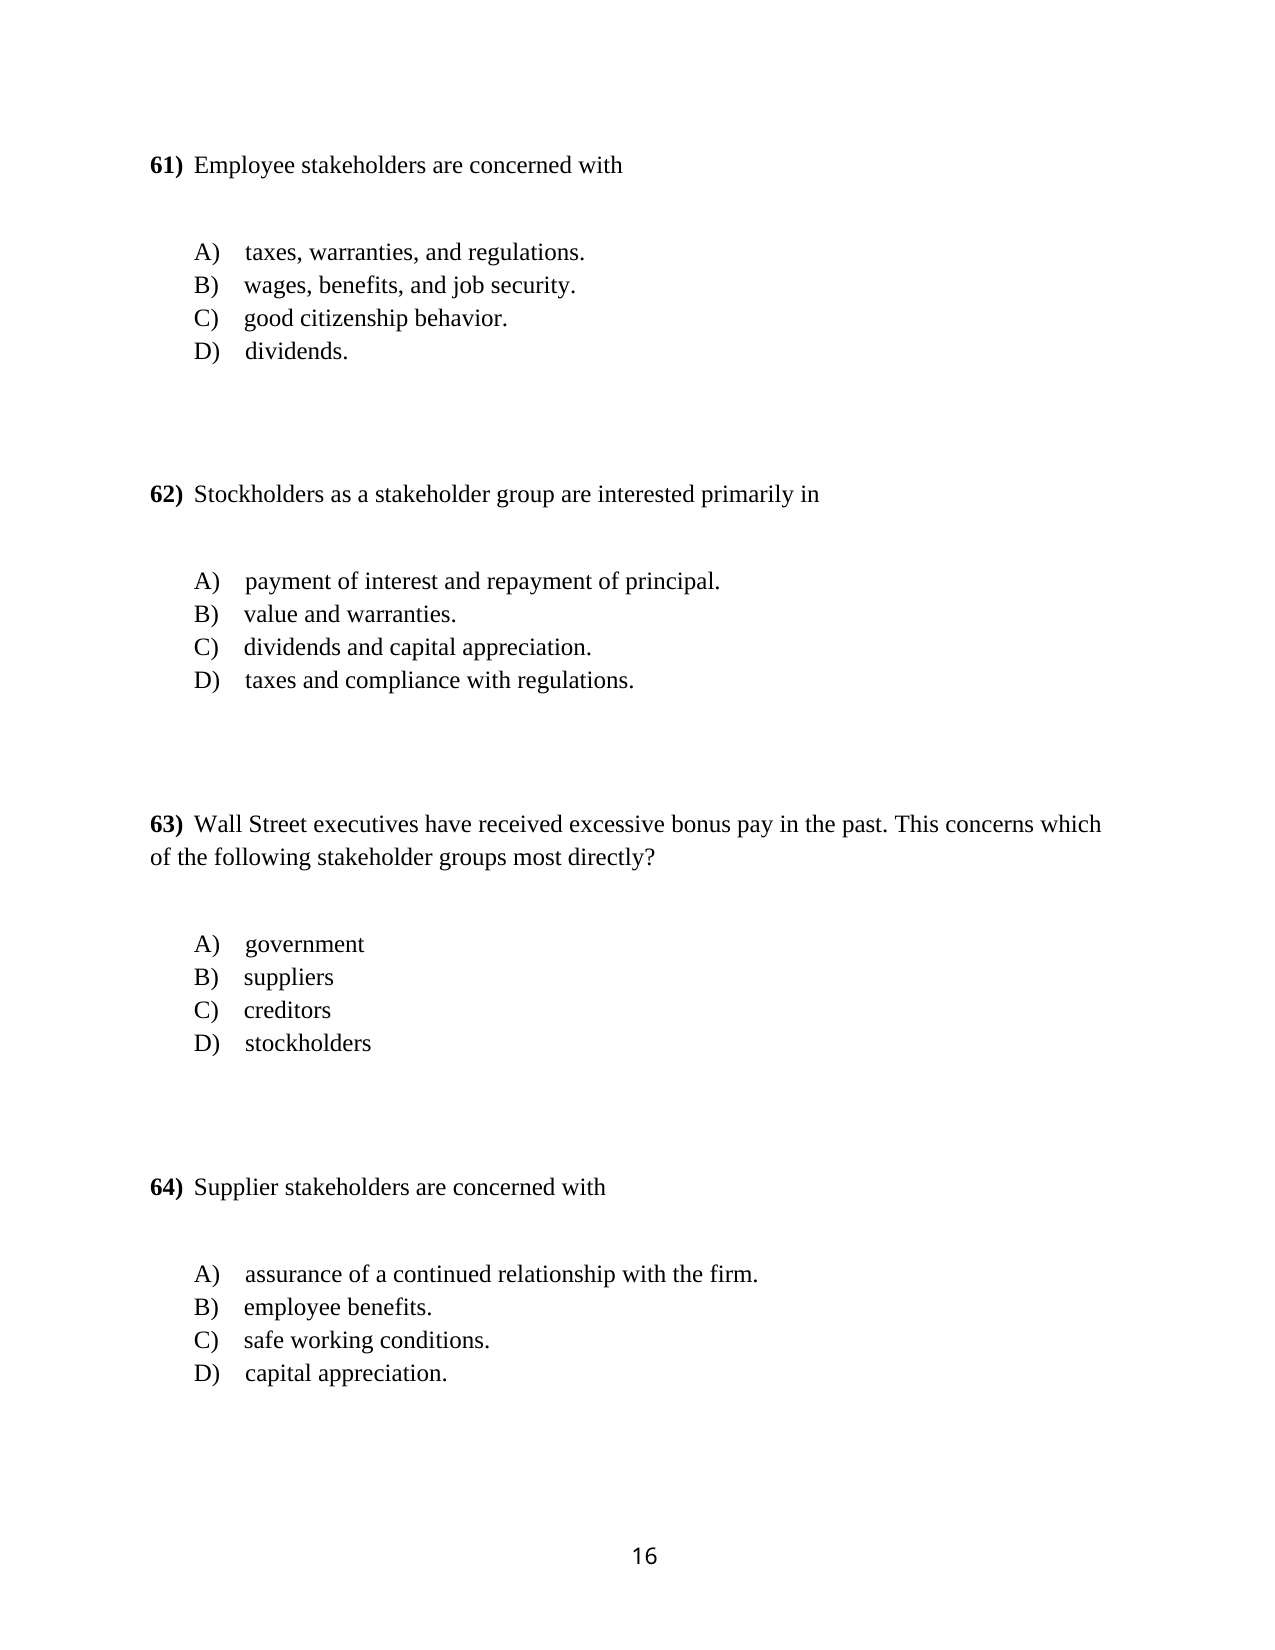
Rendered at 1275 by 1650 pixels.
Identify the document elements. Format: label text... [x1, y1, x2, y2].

text 61) Employee stakeholders are concerned with [150, 150, 1125, 179]
text 63) Wall Street executives have received excessive bonus pay in the past. This concerns which of the following stakeholder groups most directly? [150, 809, 1125, 871]
text A) taxes, warranties, and regulations. B) wages, benefits, and job security. C) good citizenship behavior. D) dividends. [150, 204, 1125, 398]
text A) payment of interest and repayment of principal. B) value and warranties. C) dividends and capital appreciation. D) taxes and compliance with regulations. [150, 533, 1125, 727]
text 62) Stockholders as a stakeholder group are interested primarily in [150, 479, 1125, 508]
text A) government B) suppliers C) creditors D) stockholders [150, 896, 1125, 1090]
text A) assurance of a continued relationship with the firm. B) employee benefits. C) safe working conditions. D) capital appreciation. [150, 1226, 1125, 1419]
text 64) Supplier stakeholders are concerned with [150, 1172, 1125, 1201]
